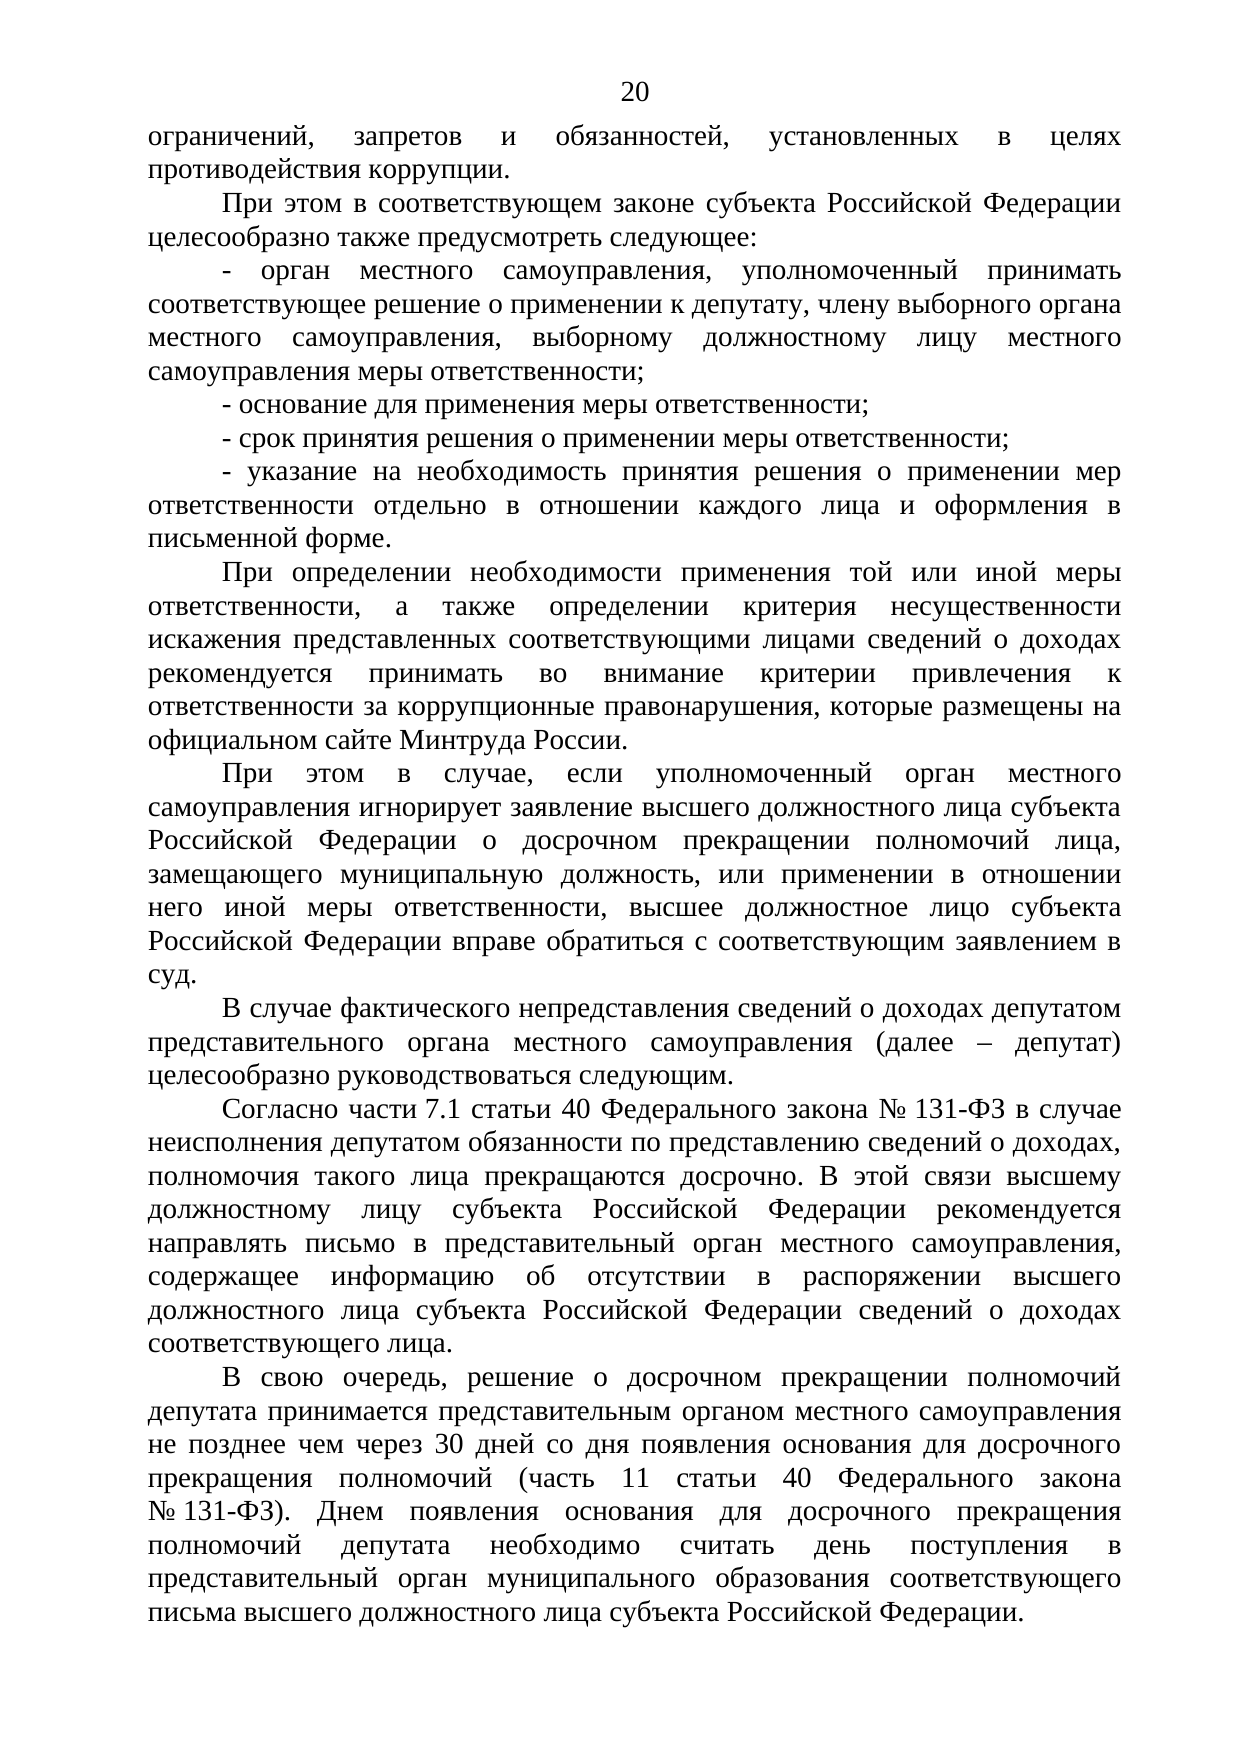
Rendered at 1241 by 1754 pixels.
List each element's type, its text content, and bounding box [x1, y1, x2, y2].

text - орган местного самоуправления, уполномоченный принимать соответствующее решение о применении к депутату, члену выборного органа местного самоуправления, выборному должностному лицу местного самоуправления меры ответственности; [148, 252, 1122, 386]
text В случае фактического непредставления сведений о доходах депутатом представительного органа местного самоуправления (далее – депутат) целесообразно руководствоваться следующим. [148, 990, 1122, 1091]
text При этом в соответствующем законе субъекта Российской Федерации целесообразно также предусмотреть следующее: [148, 185, 1122, 252]
text При этом в случае, если уполномоченный орган местного самоуправления игнорирует заявление высшего должностного лица субъекта Российской Федерации о досрочном прекращении полномочий лица, замещающего муниципальную должность, или применении в отношении него иной меры ответственности, высшее должностное лицо субъекта Российской Федерации вправе обратиться с соответствующим заявлением в суд. [148, 755, 1122, 990]
text - указание на необходимость принятия решения о применении мер ответственности отдельно в отношении каждого лица и оформления в письменной форме. [148, 453, 1122, 554]
text В свою очередь, решение о досрочном прекращении полномочий депутата принимается представительным органом местного самоуправления не позднее чем через 30 дней со дня появления основания для досрочного прекращения полномочий (часть 11 статьи 40 Федерального закона № 131-ФЗ). Днем появления основания для досрочного прекращения полномочий депутата необходимо считать день поступления в представительный орган муниципального образования соответствующего письма высшего должностного лица субъекта Российской Федерации. [148, 1359, 1122, 1627]
text - основание для применения меры ответственности; [148, 386, 1122, 420]
text Согласно части 7.1 статьи 40 Федерального закона № 131-ФЗ в случае неисполнения депутатом обязанности по представлению сведений о доходах, полномочия такого лица прекращаются досрочно. В этой связи высшему должностному лицу субъекта Российской Федерации рекомендуется направлять письмо в представительный орган местного самоуправления, содержащее информацию об отсутствии в распоряжении высшего должностного лица субъекта Российской Федерации сведений о доходах соответствующего лица. [148, 1091, 1122, 1359]
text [148, 118, 1122, 185]
text При определении необходимости применения той или иной меры ответственности, а также определении критерия несущественности искажения представленных соответствующими лицами сведений о доходах рекомендуется принимать во внимание критерии привлечения к ответственности за коррупционные правонарушения, которые размещены на официальном сайте Минтруда России. [148, 554, 1122, 755]
text - срок принятия решения о применении меры ответственности; [148, 420, 1122, 453]
